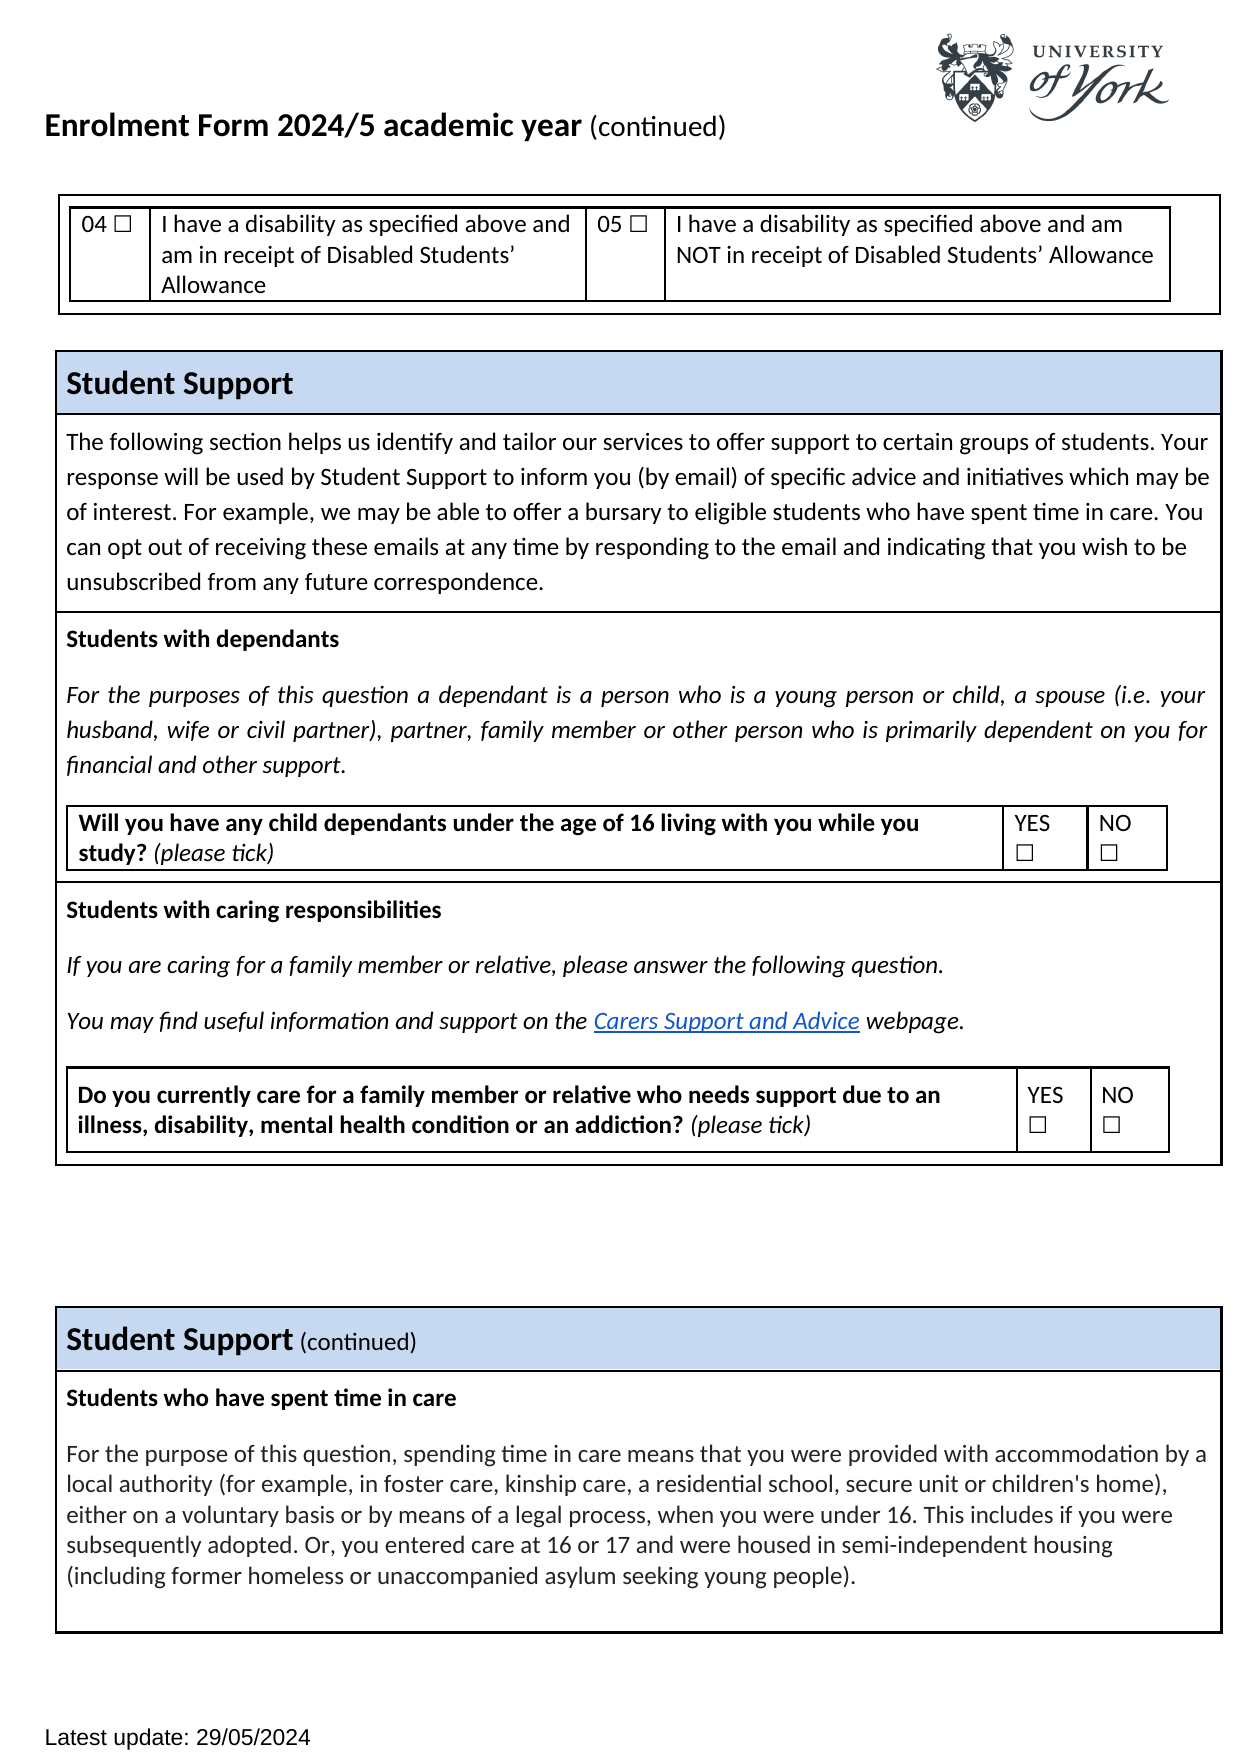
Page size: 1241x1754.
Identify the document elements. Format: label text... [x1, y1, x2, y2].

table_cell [57, 1372, 1220, 1631]
table_header Student Support (continued) [57, 1308, 1220, 1369]
table_cell Students with caring responsibilities If you are caring for a family member or relative, please answer the following question. You may find useful information and support on the Carers Support and Advice webpage. [57, 883, 1220, 1164]
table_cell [60, 196, 1219, 313]
picture [924, 19, 1181, 136]
table_cell Students with dependants For the purposes of this question a dependant is a person who is a young person or child, a spouse (i.e. your husband, wife or civil partner), partner, family member or other person who is primarily dependent on you for financial and other support. [57, 613, 1220, 881]
table_header Student Support [57, 352, 1220, 413]
table_cell The following section helps us identify and tailor our services to offer support to certain groups of students. Your response will be used by Student Support to inform you (by email) of specific advice and initiatives which may be of interest. For example, we may be able to offer a bursary to eligible students who have spent time in care. You can opt out of receiving these emails at any time by responding to the email and indicating that you wish to be unsubscribed from any future correspondence. [57, 415, 1220, 611]
